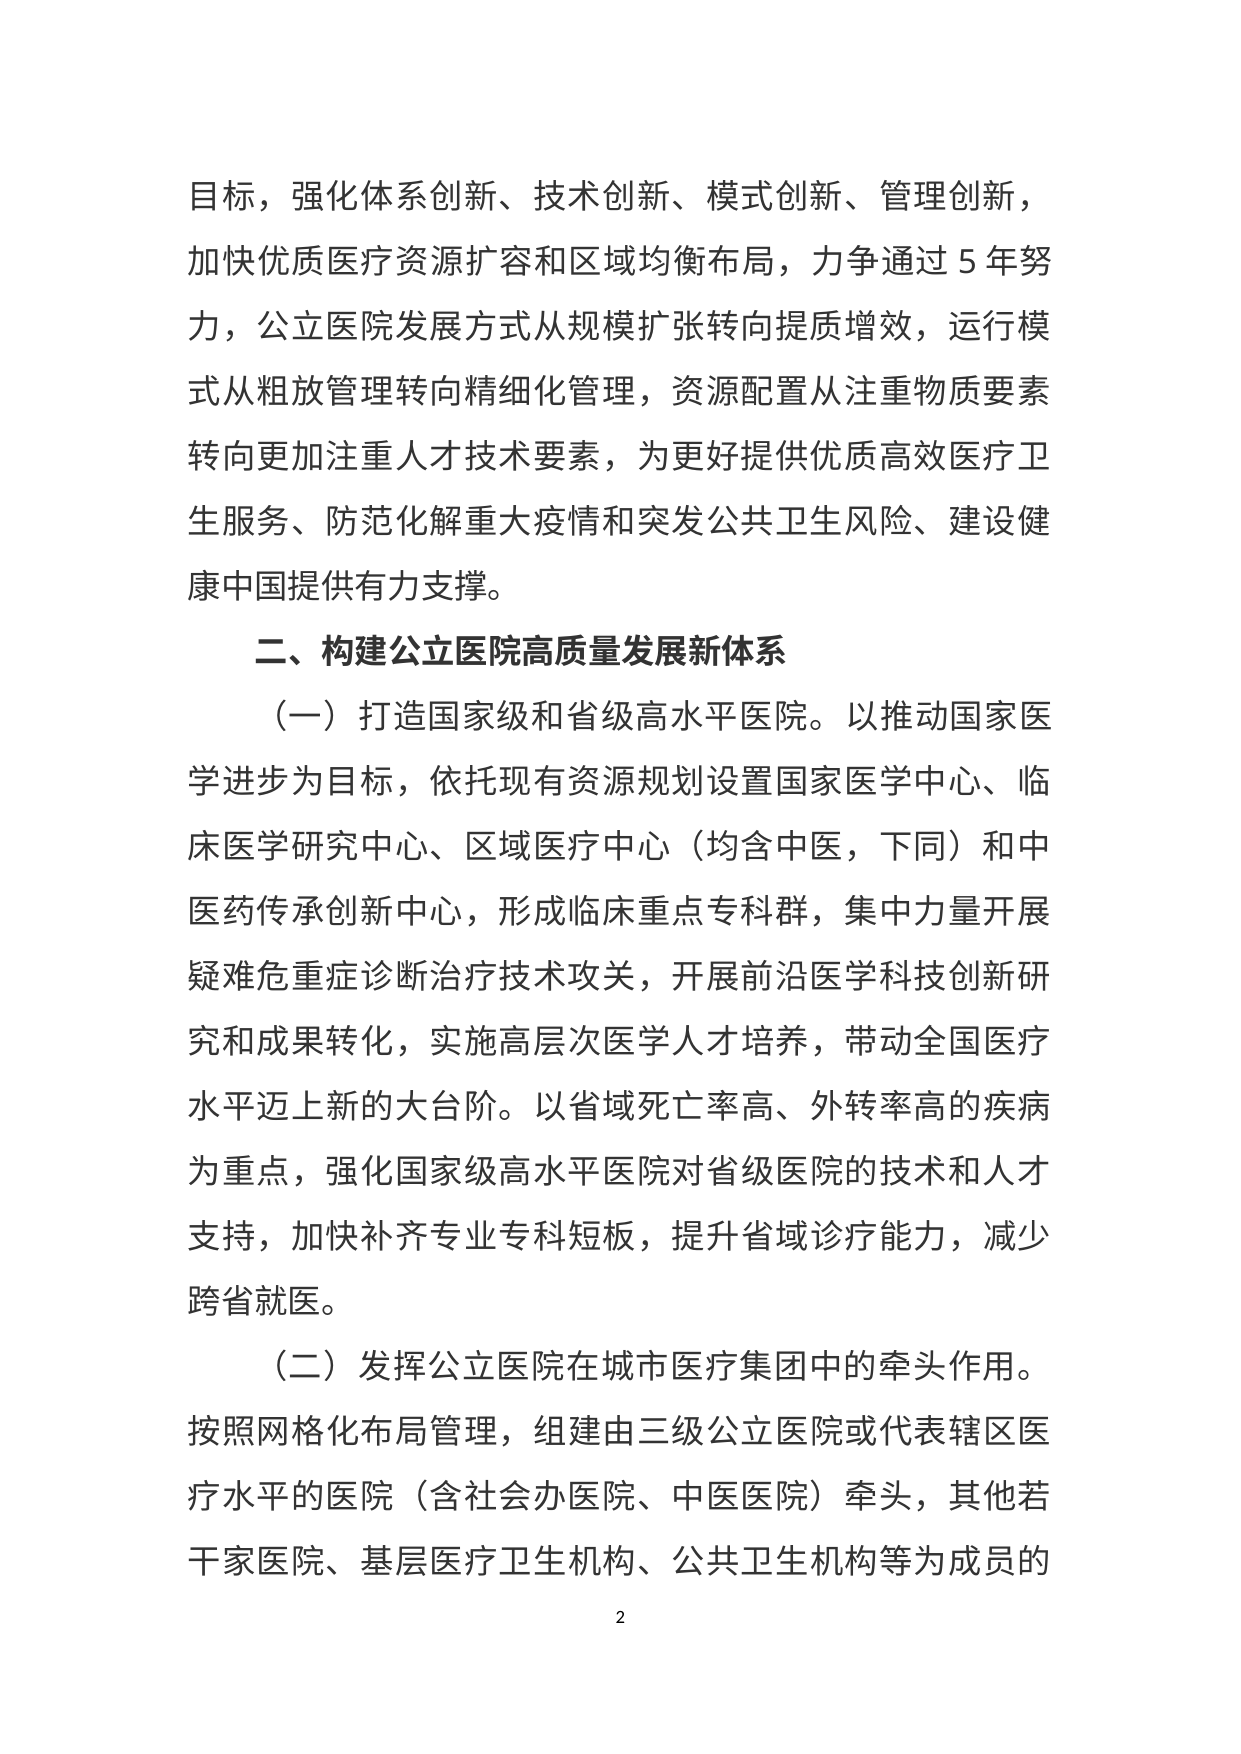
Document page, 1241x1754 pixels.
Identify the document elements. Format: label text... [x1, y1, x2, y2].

text 二、构建公立医院高质量发展新体系 [187, 617, 1053, 682]
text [187, 162, 1053, 617]
text （一）打造国家级和省级高水平医院。以推动国家医学进步为目标，依托现有资源规划设置国家医学中心、临床医学研究中心、区域医疗中心（均含中医，下同）和中医药传承创新中心，形成临床重点专科群，集中力量开展疑难危重症诊断治疗技术攻关，开展前沿医学科技创新研究和成果转化，实施高层次医学人才培养，带动全国医疗水平迈上新的大台阶。以省域死亡率高、外转率高的疾病为重点，强化国家级高水平医院对省级医院的技术和人才支持，加快补齐专业专科短板，提升省域诊疗能力，减少跨省就医。 [187, 682, 1053, 1332]
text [187, 1332, 1053, 1592]
